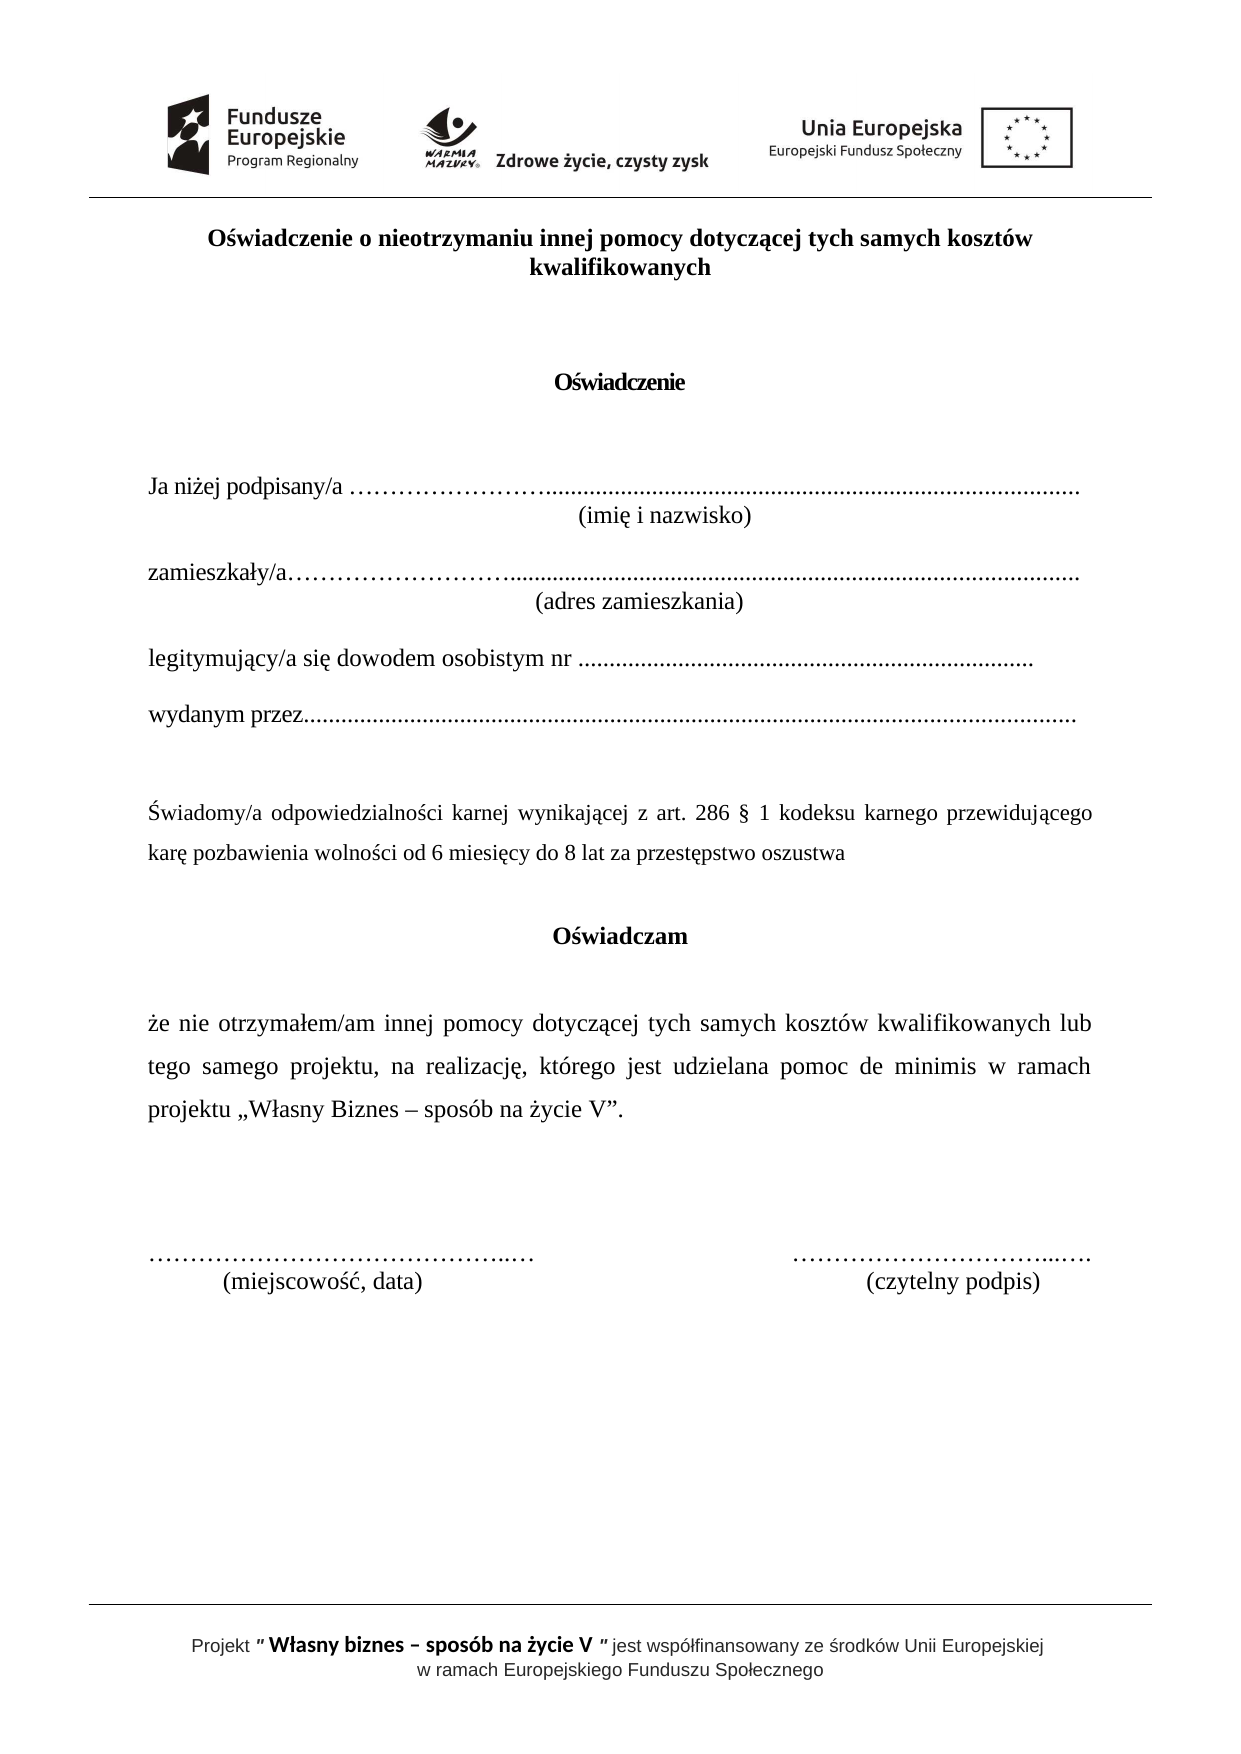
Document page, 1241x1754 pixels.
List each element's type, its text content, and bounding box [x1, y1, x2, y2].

text Ja niżej podpisany/a …………………… [148, 471, 1093, 500]
text Oświadczenie [148, 367, 1093, 396]
text Świadomy/a odpowiedzialności karnej wynikającej z art. 286 § 1 kodeksu karnego przewidującego karę pozbawienia wolności od 6 miesięcy do 8 lat za przestępstwo oszustwa [148, 799, 1093, 865]
text że nie otrzymałem/am innej pomocy dotyczącej tych samych kosztów kwalifikowanych lub tego samego projektu, na realizację, którego jest udzielana pomoc de minimis w ramach projektu „Własny Biznes – sposób na życie V”. [148, 1008, 1093, 1123]
text (miejscowość, data) (czytelny podpis) [148, 1266, 1093, 1295]
text wydanym przez [148, 699, 1093, 728]
text zamieszkały/a……………………….......... [148, 557, 1093, 586]
text Oświadczenie o nieotrzymaniu innej pomocy dotyczącej tych samych kosztów kwalifikowanych [148, 223, 1093, 281]
text Oświadczam [148, 921, 1093, 950]
picture [147, 73, 1093, 195]
text ……………………………………..… …………………………...…. [148, 1238, 1093, 1266]
text (imię i nazwisko) [148, 500, 1093, 529]
text legitymujący/a się dowodem osobistym nr ......................................................................... [148, 643, 1093, 671]
text (adres zamieszkania) [148, 586, 1093, 615]
